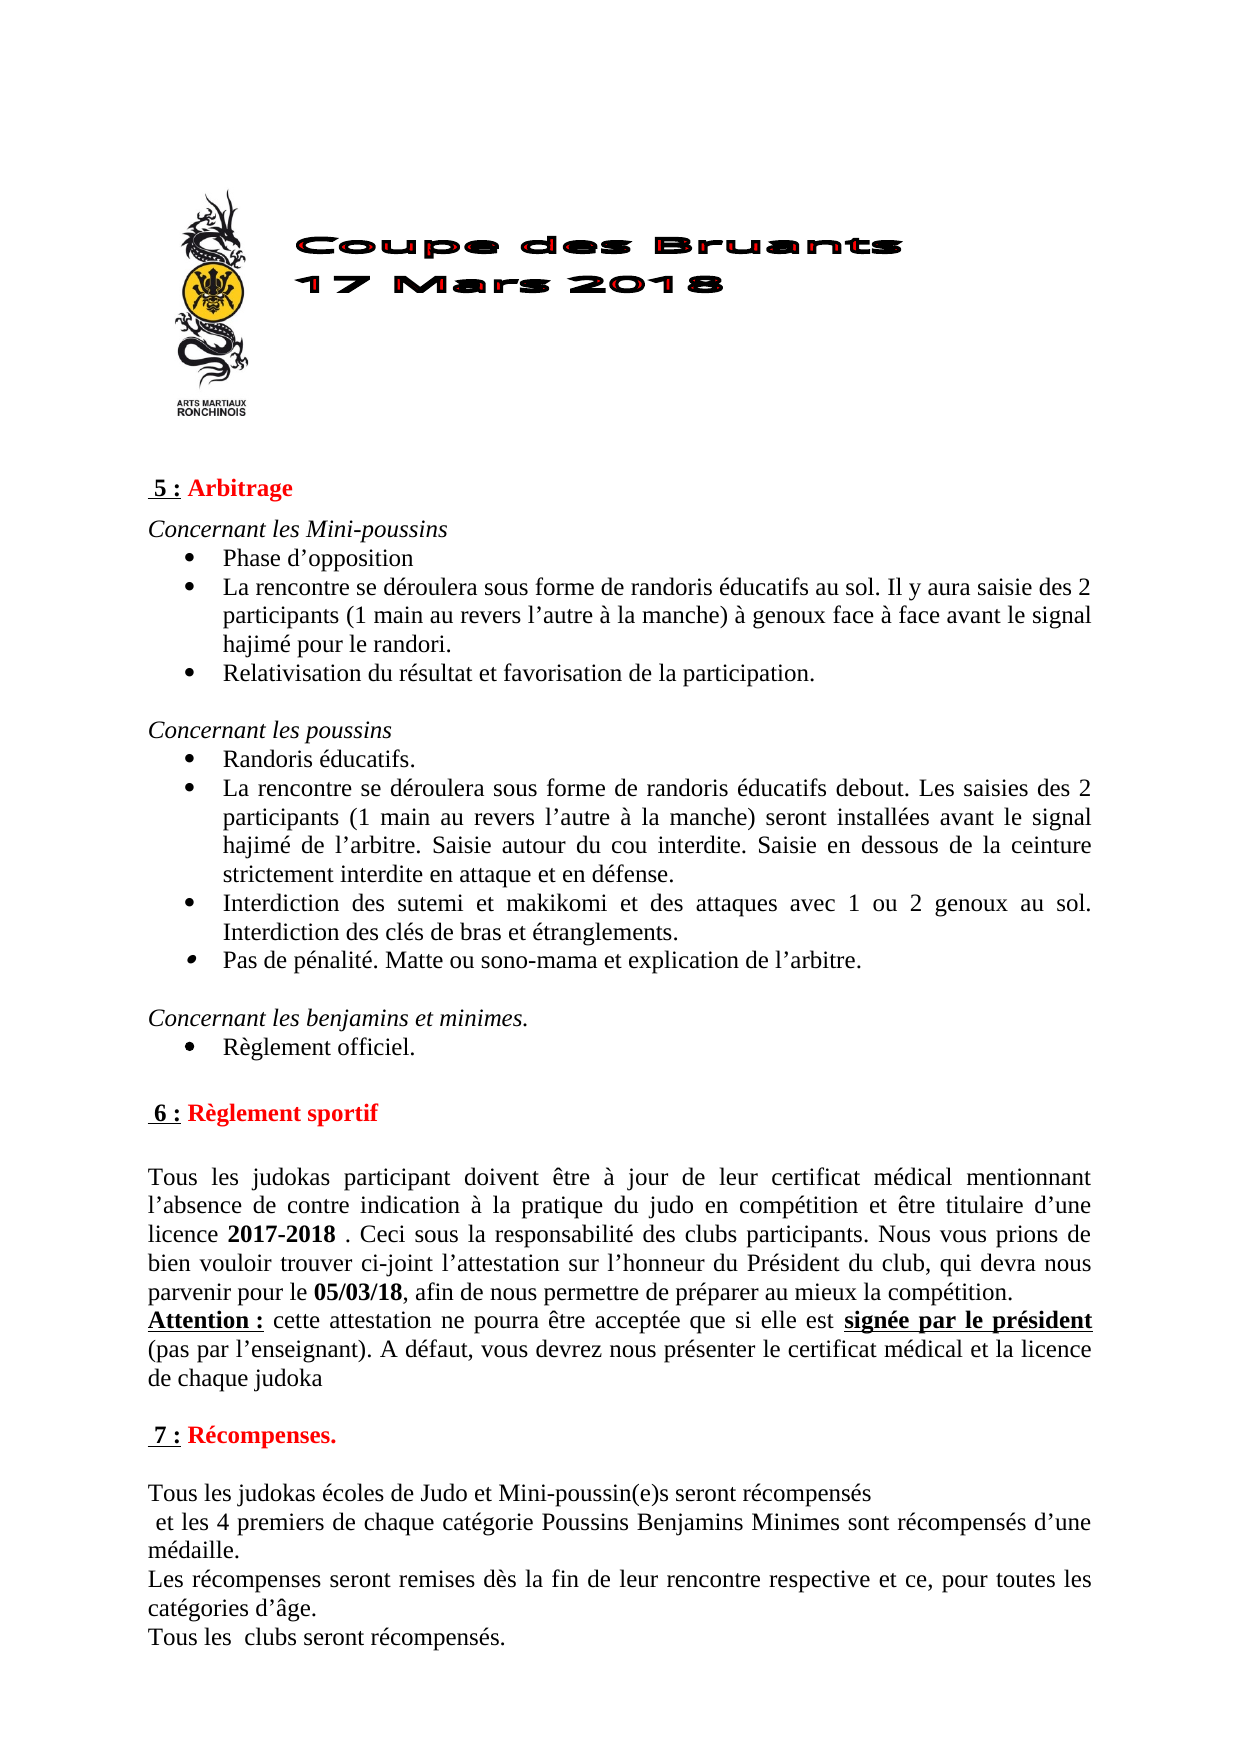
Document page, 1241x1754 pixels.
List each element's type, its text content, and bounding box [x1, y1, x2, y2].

text Tous les judokas écoles de Judo et Mini-poussin(e)s seront récompensés [148, 1478, 1093, 1507]
text Concernant les Mini-poussins [148, 514, 1093, 543]
text et les 4 premiers de chaque catégorie Poussins Benjamins Minimes sont récompensés d’une médaille. [148, 1507, 1093, 1564]
list Relativisation du résultat et favorisation de la participation. [185, 658, 1093, 687]
list Randoris éducatifs. [185, 744, 1093, 773]
list Pas de pénalité. Matte ou sono-mama et explication de l’arbitre. [185, 946, 1093, 974]
list Phase d’opposition [185, 543, 1093, 572]
text 5 : Arbitrage [148, 473, 1093, 502]
list La rencontre se déroulera sous forme de randoris éducatifs debout. Les saisies des 2 participants (1 main au revers l’autre à la manche) seront installées avant le signal hajimé de l’arbitre. Saisie autour du cou interdite. Saisie en dessous de la ceinture strictement interdite en attaque et en défense. [185, 773, 1093, 888]
text Attention : cette attestation ne pourra être acceptée que si elle est signée par le président (pas par l’enseignant). A défaut, vous devrez nous présenter le certificat médical et la licence de chaque judoka [148, 1306, 1093, 1392]
list Interdiction des sutemi et makikomi et des attaques avec 1 ou 2 genoux au sol. Interdiction des clés de bras et étranglements. [185, 888, 1093, 946]
text Concernant les poussins [148, 716, 1093, 744]
list Règlement officiel. [185, 1032, 1093, 1061]
subtitle 6 : Règlement sportif [148, 1098, 1093, 1127]
picture [173, 181, 249, 416]
text Concernant les benjamins et minimes. [148, 1003, 1093, 1032]
text Tous les judokas participant doivent être à jour de leur certificat médical mentionnant l’absence de contre indication à la pratique du judo en compétition et être titulaire d’une licence 2017-2018 . Ceci sous la responsabilité des clubs participants. Nous vous prions de bien vouloir trouver ci-joint l’attestation sur l’honneur du Président du club, qui devra nous parvenir pour le 05/03/18, afin de nous permettre de préparer au mieux la compétition. [148, 1162, 1093, 1306]
text Les récompenses seront remises dès la fin de leur rencontre respective et ce, pour toutes les catégories d’âge. [148, 1564, 1093, 1622]
text Tous les clubs seront récompensés. [148, 1622, 1093, 1651]
text 7 : Récompenses. [148, 1421, 1093, 1449]
list La rencontre se déroulera sous forme de randoris éducatifs au sol. Il y aura saisie des 2 participants (1 main au revers l’autre à la manche) à genoux face à face avant le signal hajimé pour le randori. [185, 572, 1093, 658]
